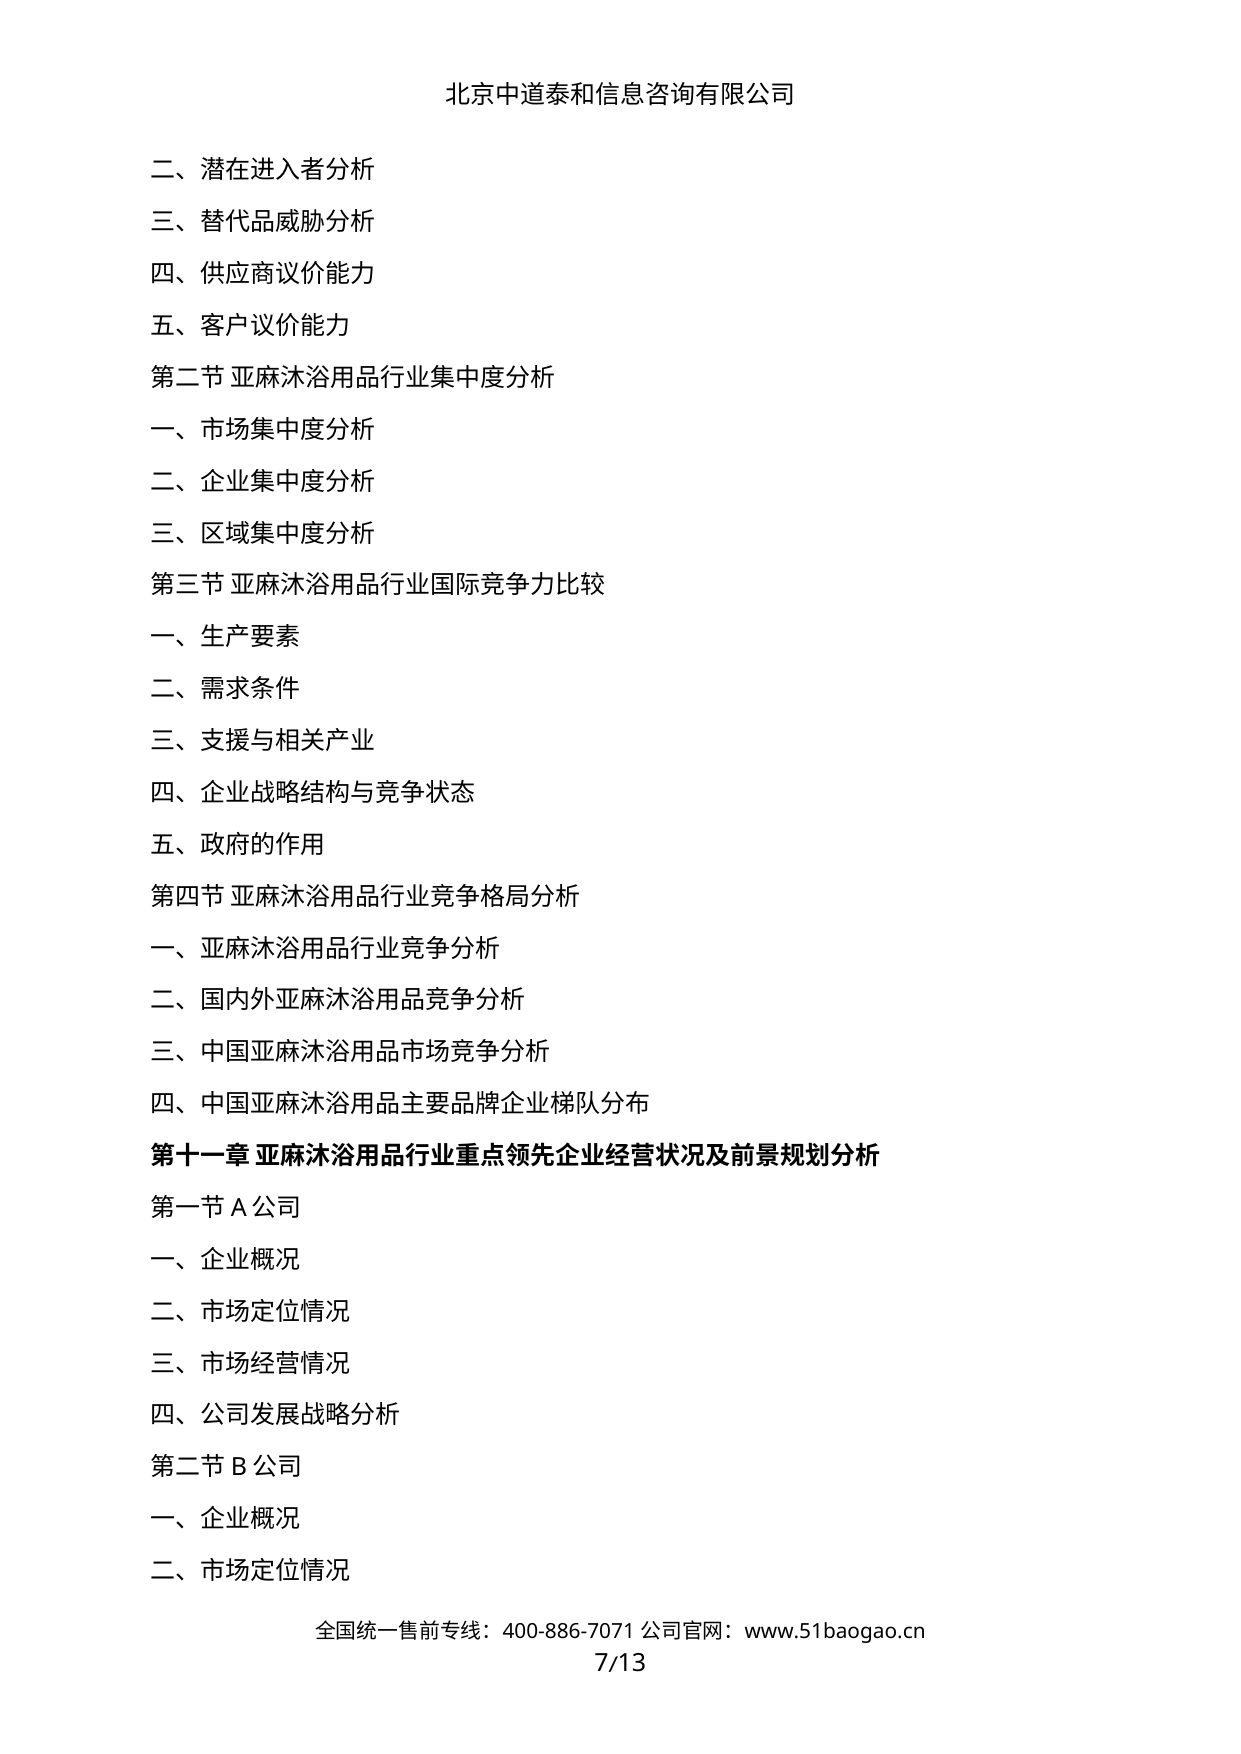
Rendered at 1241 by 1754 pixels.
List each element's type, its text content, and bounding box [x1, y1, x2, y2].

text 三、市场经营情况 [150, 1343, 1090, 1379]
text 第一节 A公司 [150, 1187, 1090, 1224]
text 四、供应商议价能力 [150, 254, 1090, 290]
text 第二节 B公司 [150, 1447, 1090, 1483]
text 第二节 亚麻沐浴用品行业集中度分析 [150, 357, 1090, 394]
text 二、企业集中度分析 [150, 461, 1090, 497]
text 二、市场定位情况 [150, 1551, 1090, 1587]
text 三、区域集中度分析 [150, 513, 1090, 549]
text 二、国内外亚麻沐浴用品竞争分析 [150, 980, 1090, 1016]
text 第十一章 亚麻沐浴用品行业重点领先企业经营状况及前景规划分析 [150, 1136, 1090, 1172]
text 三、中国亚麻沐浴用品市场竞争分析 [150, 1032, 1090, 1068]
text 第四节 亚麻沐浴用品行业竞争格局分析 [150, 876, 1090, 912]
text 三、支援与相关产业 [150, 721, 1090, 757]
text 第三节 亚麻沐浴用品行业国际竞争力比较 [150, 565, 1090, 601]
text 一、亚麻沐浴用品行业竞争分析 [150, 928, 1090, 964]
text 一、企业概况 [150, 1239, 1090, 1276]
text 一、生产要素 [150, 617, 1090, 653]
text 四、中国亚麻沐浴用品主要品牌企业梯队分布 [150, 1084, 1090, 1120]
text 二、需求条件 [150, 669, 1090, 705]
text 二、市场定位情况 [150, 1291, 1090, 1327]
text 四、企业战略结构与竞争状态 [150, 772, 1090, 809]
text 二、潜在进入者分析 [150, 150, 1090, 186]
text 五、客户议价能力 [150, 306, 1090, 342]
text 四、公司发展战略分析 [150, 1395, 1090, 1431]
text 三、替代品威胁分析 [150, 202, 1090, 238]
text 一、市场集中度分析 [150, 409, 1090, 446]
text 一、企业概况 [150, 1499, 1090, 1535]
text 五、政府的作用 [150, 824, 1090, 861]
